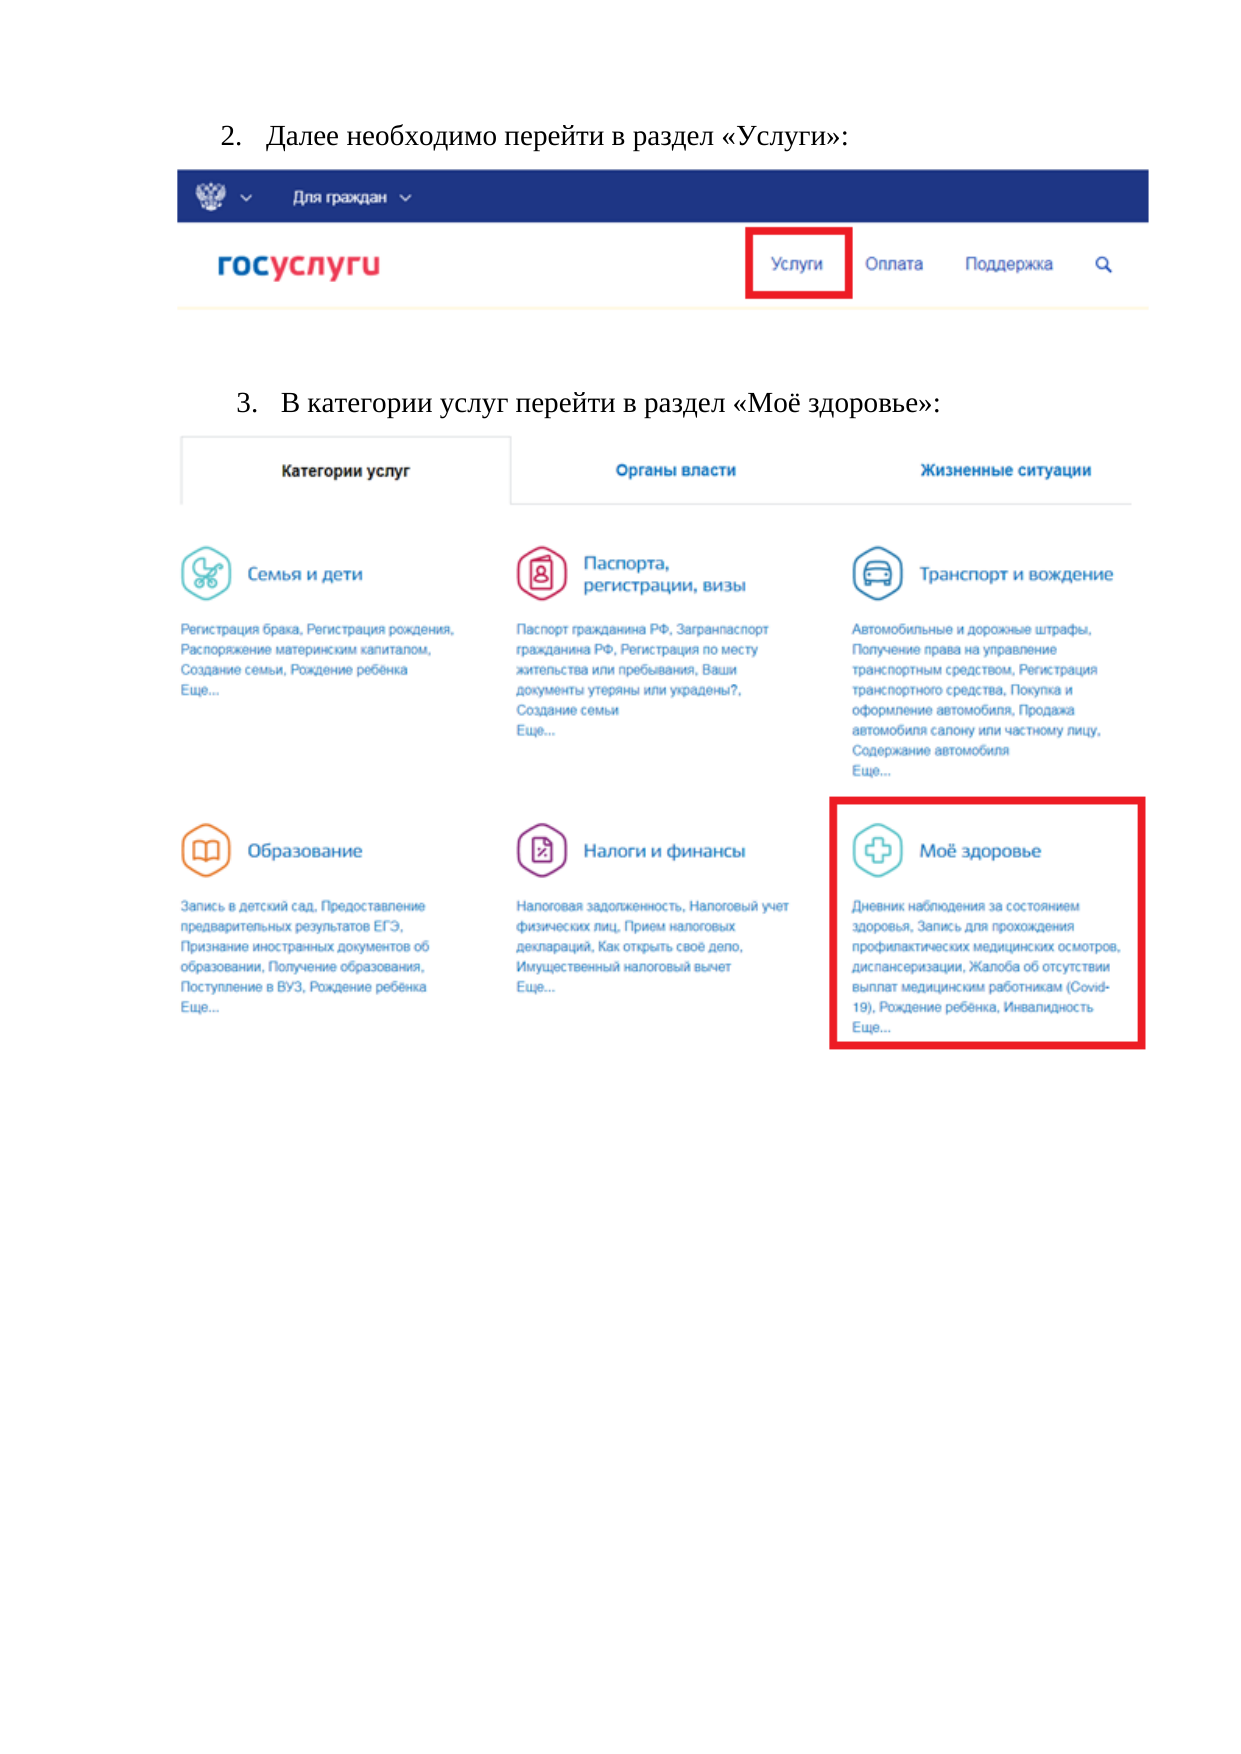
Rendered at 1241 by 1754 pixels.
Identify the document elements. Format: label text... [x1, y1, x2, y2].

list В категории услуг перейти в раздел «Моё здоровье»: [177, 385, 1152, 419]
picture [177, 168, 1152, 321]
list Далее необходимо перейти в раздел «Услуги»: [177, 118, 1152, 152]
picture [177, 435, 1152, 1059]
